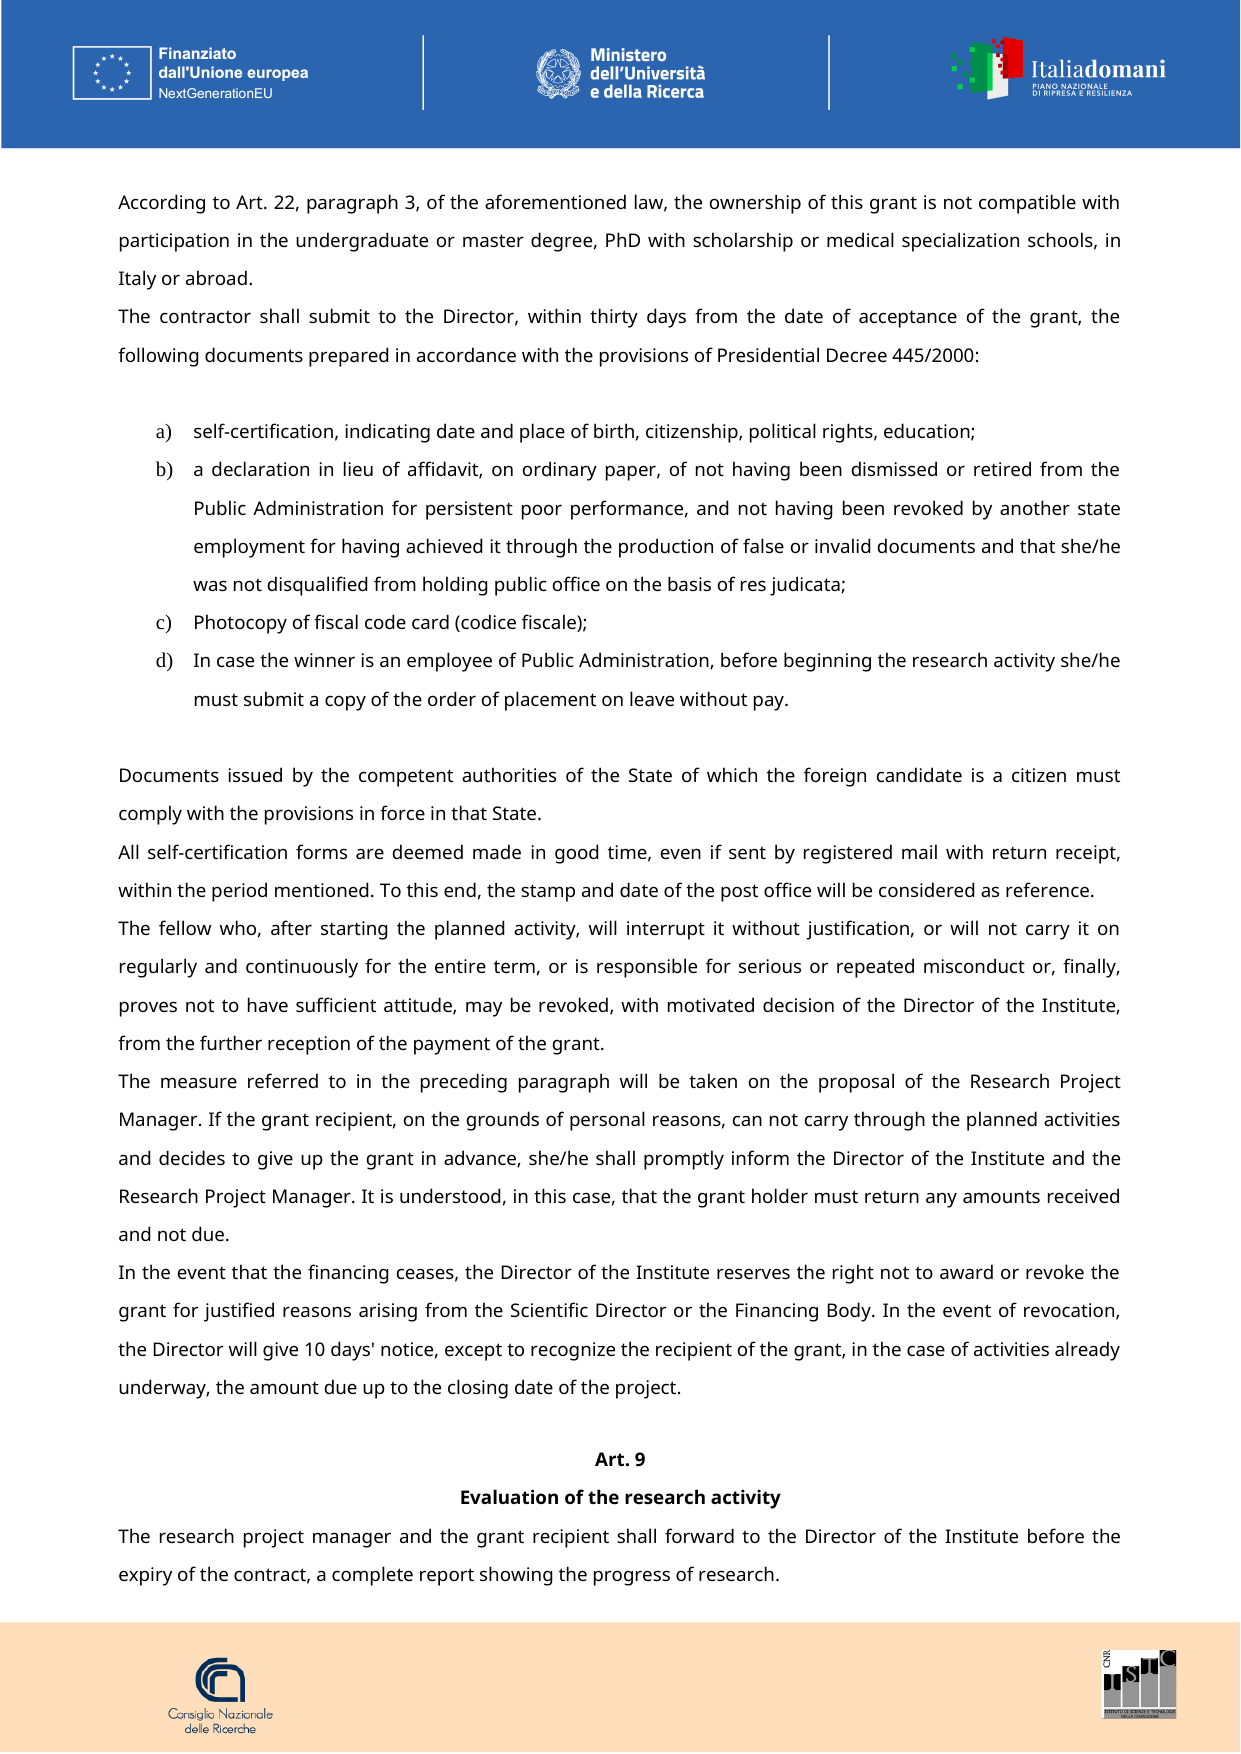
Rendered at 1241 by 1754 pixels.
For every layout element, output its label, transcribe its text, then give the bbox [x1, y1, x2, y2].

text The contractor shall submit to the Director, within thirty days from the date of acceptance of the grant, the following documents prepared in accordance with the provisions of Presidential Decree 445/2000: [118, 304, 1122, 367]
text All self-certification forms are deemed made ​​in good time, even if sent by registered mail with return receipt, within the period mentioned. To this end, the stamp and date of the post office will be considered as reference. [118, 839, 1122, 903]
text The fellow who, after starting the planned activity, will interrupt it without justification, or will not carry it on regularly and continuously for the entire term, or is responsible for serious or repeated misconduct or, finally, proves not to have sufficient attitude, may be revoked, with motivated decision of the Director of the Institute, from the further reception of the payment of the grant. [118, 915, 1122, 1056]
list Photocopy of fiscal code card (codice fiscale); [156, 609, 1122, 635]
text According to Art. 22, paragraph 3, of the aforementioned law, the ownership of this grant is not compatible with participation in the undergraduate or master degree, PhD with scholarship or medical specialization schools, in Italy or abroad. [118, 189, 1122, 291]
picture [1, 0, 1241, 192]
text The measure referred to in the preceding paragraph will be taken on the proposal of the Research Project Manager. If the grant recipient, on the grounds of personal reasons, can not carry through the planned activities and decides to give up the grant in advance, she/he shall promptly inform the Director of the Institute and the Research Project Manager. It is understood, in this case, that the grant holder must return any amounts received and not due. [118, 1068, 1122, 1247]
list a declaration in lieu of affidavit, on ordinary paper, of not having been dismissed or retired from the Public Administration for persistent poor performance, and not having been revoked by another state employment for having achieved it through the production of false or invalid documents and that she/he was not disqualified from holding public office on the basis of res judicata; [156, 457, 1122, 597]
text The research project manager and the grant recipient shall forward to the Director of the Institute before the expiry of the contract, a complete report showing the progress of research. [118, 1523, 1122, 1587]
text Art. 9 Evaluation of the research activity [118, 1446, 1122, 1510]
text Documents issued by the competent authorities of the State of which the foreign candidate is a citizen must comply with the provisions in force in that State. [118, 762, 1122, 826]
list self-certification, indicating date and place of birth, citizenship, political rights, education; [156, 418, 1122, 444]
text In the event that the financing ceases, the Director of the Institute reserves the right not to award or revoke the grant for justified reasons arising from the Scientific Director or the Financing Body. In the event of revocation, the Director will give 10 days' notice, except to recognize the recipient of the grant, in the case of activities already underway, the amount due up to the closing date of the project. [118, 1259, 1122, 1400]
list In case the winner is an employee of Public Administration, before beginning the research activity she/he must submit a copy of the order of placement on leave without pay. [156, 648, 1122, 712]
picture [0, 1560, 1241, 1752]
